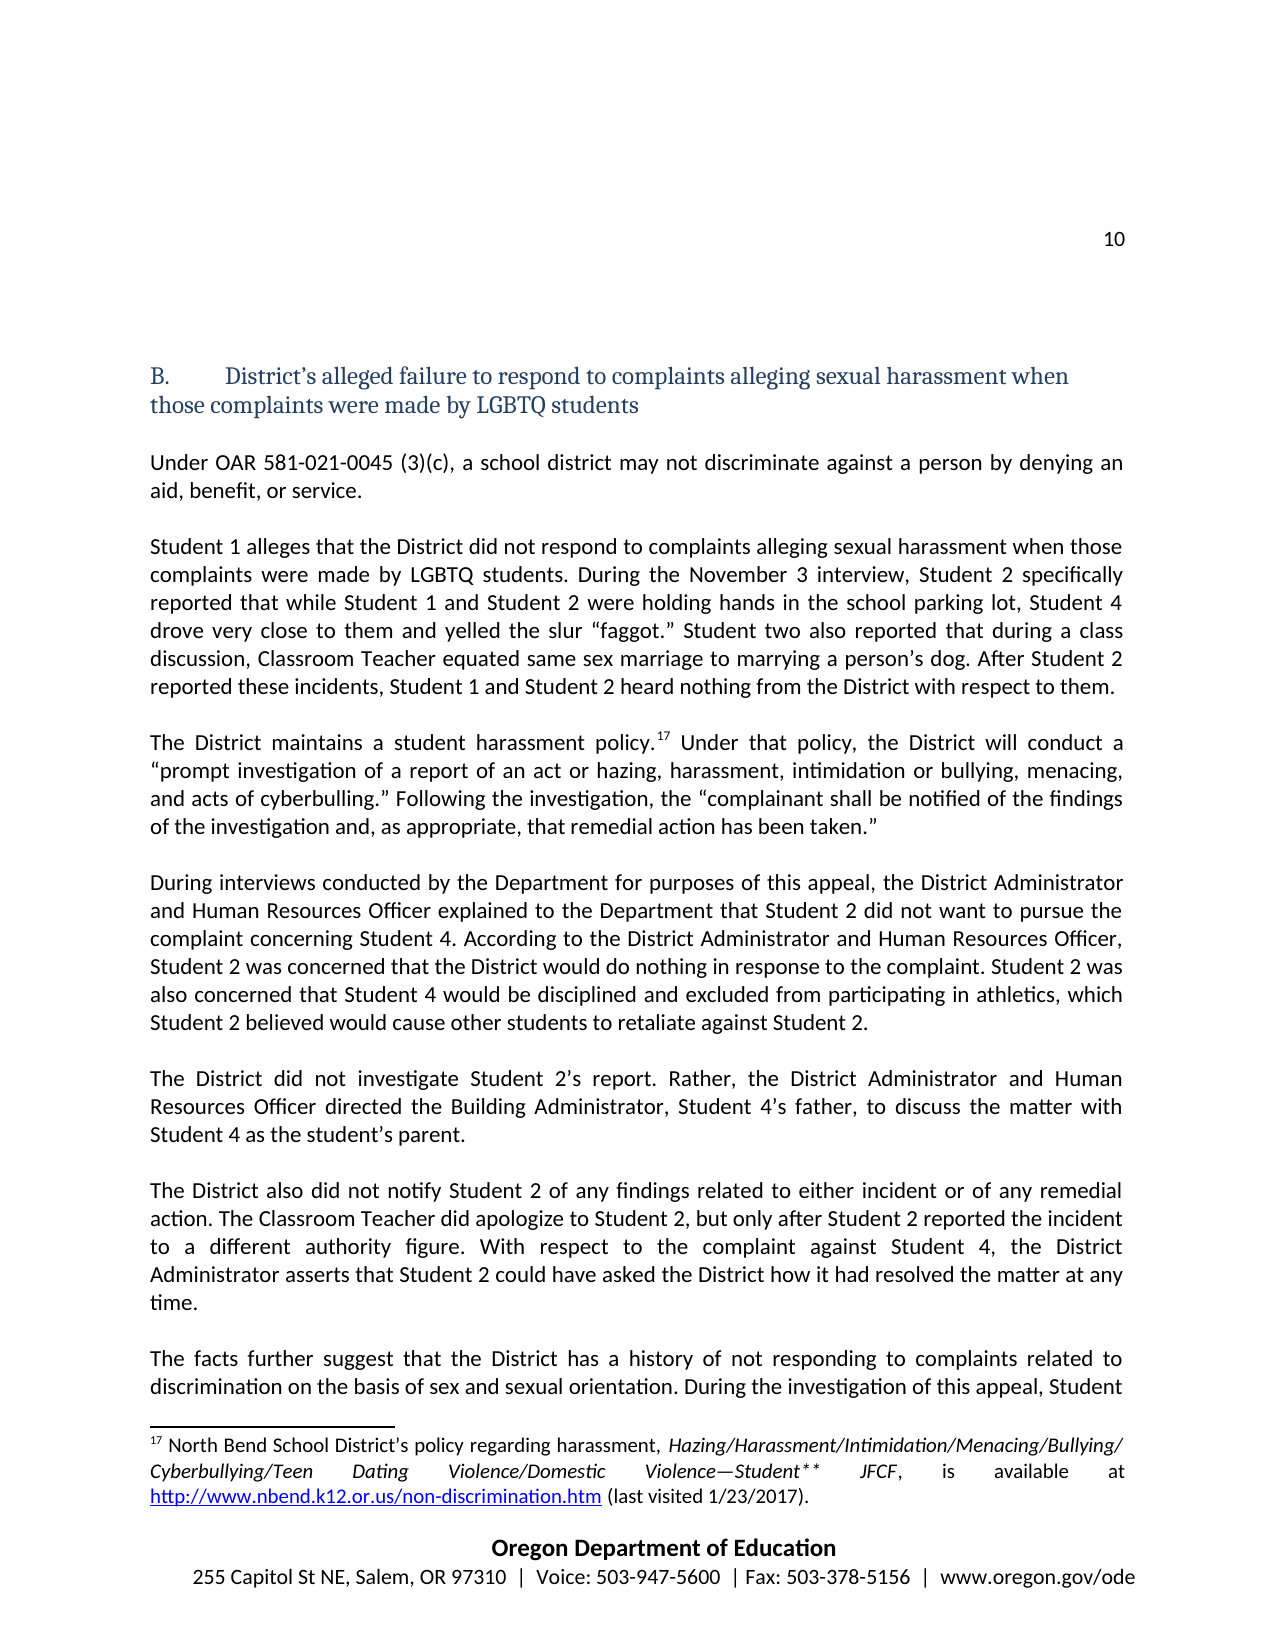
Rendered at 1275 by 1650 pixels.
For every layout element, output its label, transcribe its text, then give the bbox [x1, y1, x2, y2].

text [150, 1344, 1125, 1400]
text The District also did not notify Student 2 of any findings related to either incident or of any remedial action. The Classroom Teacher did apologize to Student 2, but only after Student 2 reported the incident to a different authority figure. With respect to the complaint against Student 4, the District Administrator asserts that Student 2 could have asked the District how it had resolved the matter at any time. [150, 1176, 1125, 1316]
text Student 1 alleges that the District did not respond to complaints alleging sexual harassment when those complaints were made by LGBTQ students. During the November 3 interview, Student 2 specifically reported that while Student 1 and Student 2 were holding hands in the school parking lot, Student 4 drove very close to them and yelled the slur “faggot.” Student two also reported that during a class discussion, Classroom Teacher equated same sex marriage to marrying a person’s dog. After Student 2 reported these incidents, Student 1 and Student 2 heard nothing from the District with respect to them. [150, 532, 1125, 700]
subtitle B. District’s alleged failure to respond to complaints alleging sexual harassment when those complaints were made by LGBTQ students [150, 362, 1125, 420]
text Under OAR 581-021-0045 (3)(c), a school district may not discriminate against a person by denying an aid, benefit, or service. [150, 448, 1125, 504]
text The District maintains a student harassment policy. Under that policy, the District will conduct a “prompt investigation of a report of an act or hazing, harassment, intimidation or bullying, menacing, and acts of cyberbulling.” Following the investigation, the “complainant shall be notified of the findings of the investigation and, as appropriate, that remedial action has been taken.” [150, 728, 1125, 840]
text The District did not investigate Student 2’s report. Rather, the District Administrator and Human Resources Officer directed the Building Administrator, Student 4’s father, to discuss the matter with Student 4 as the student’s parent. [150, 1064, 1125, 1148]
text During interviews conducted by the Department for purposes of this appeal, the District Administrator and Human Resources Officer explained to the Department that Student 2 did not want to pursue the complaint concerning Student 4. According to the District Administrator and Human Resources Officer, Student 2 was concerned that the District would do nothing in response to the complaint. Student 2 was also concerned that Student 4 would be disciplined and excluded from participating in athletics, which Student 2 believed would cause other students to retaliate against Student 2. [150, 868, 1125, 1036]
